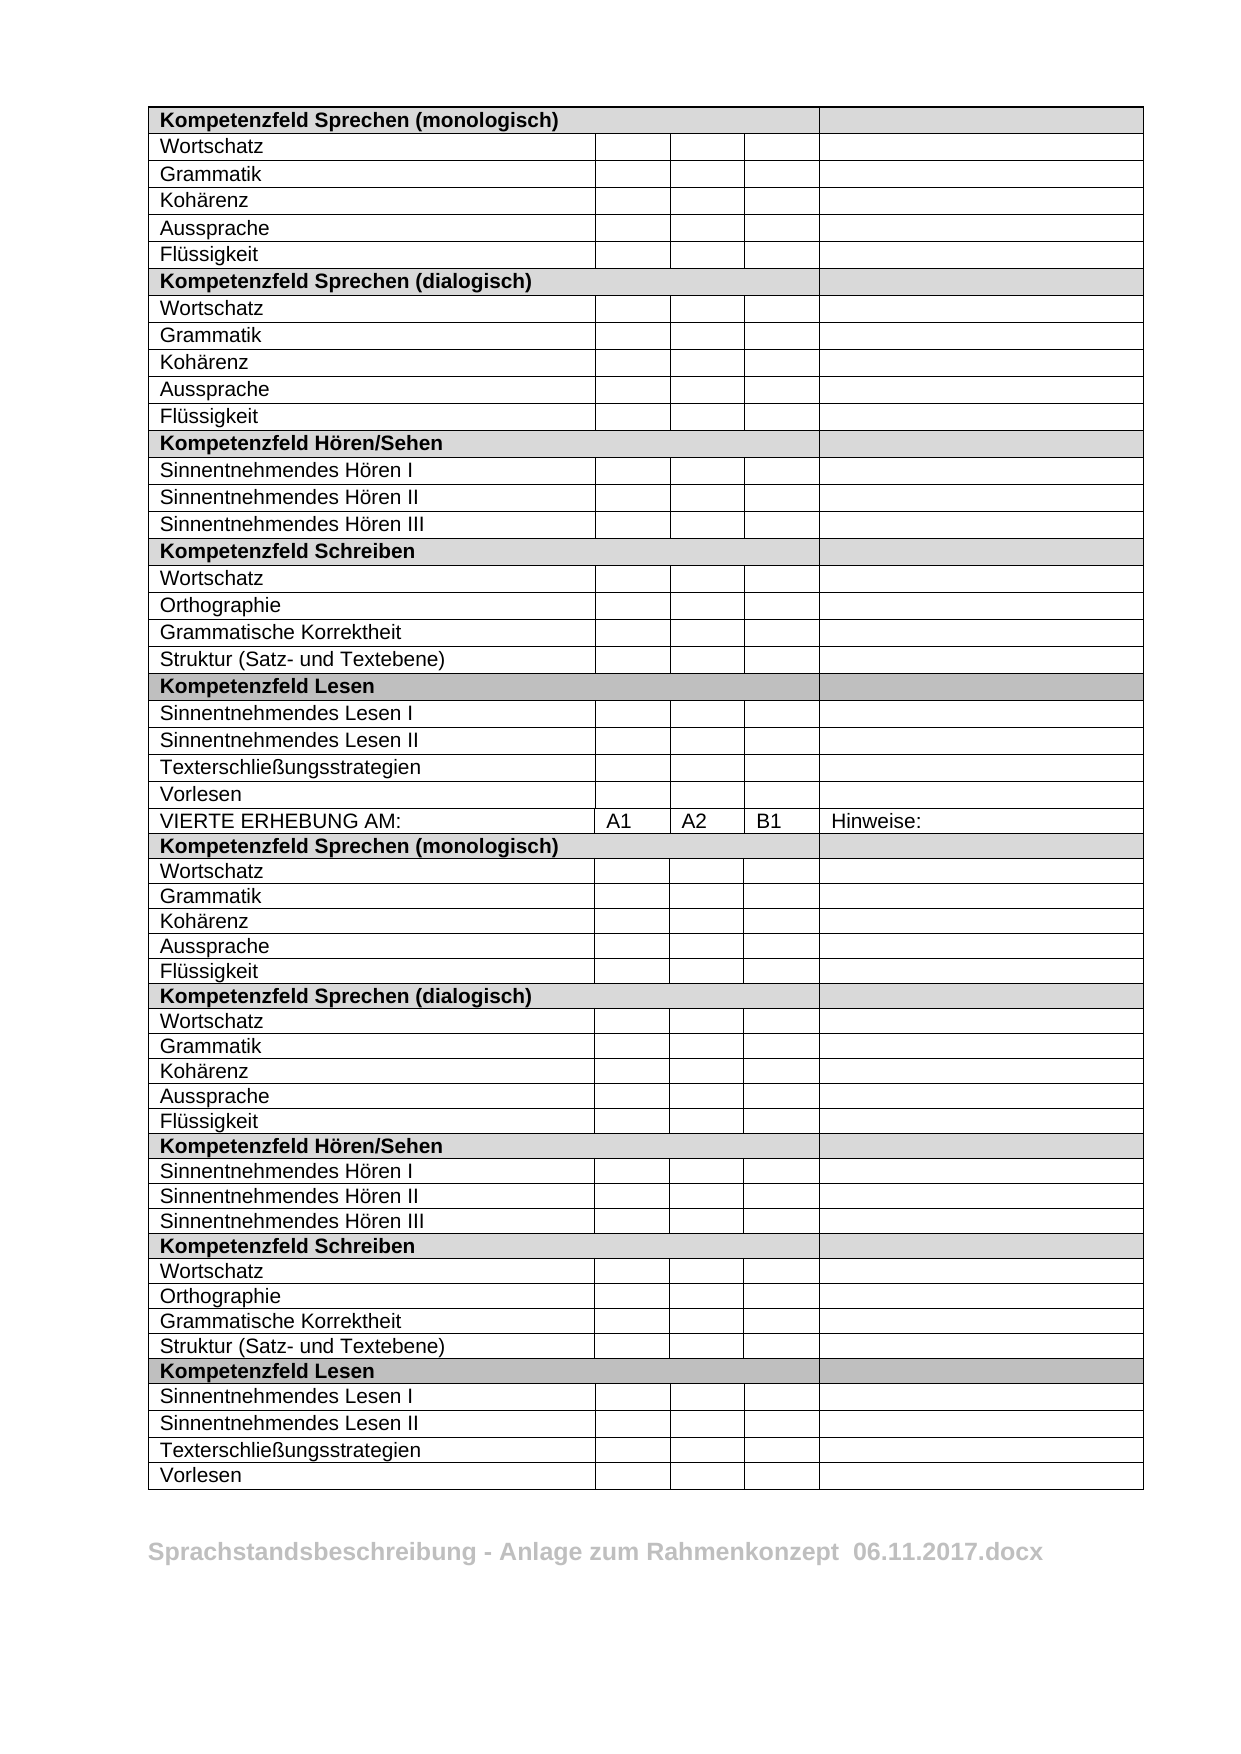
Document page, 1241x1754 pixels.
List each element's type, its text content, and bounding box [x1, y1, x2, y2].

table_cell Aussprache [149, 215, 595, 241]
table_cell [596, 350, 670, 376]
table_cell [595, 1209, 669, 1233]
table_cell [820, 1359, 1143, 1383]
table_cell [820, 350, 1143, 376]
table_cell [820, 188, 1143, 214]
table_cell [670, 1084, 743, 1108]
table_cell [745, 782, 819, 808]
table_cell [671, 782, 744, 808]
table_cell [595, 1009, 669, 1033]
table_cell [671, 728, 744, 754]
table_cell Sinnentnehmendes Hören III [149, 1209, 594, 1233]
table_cell A2 [671, 809, 744, 833]
table_cell [671, 458, 744, 484]
table_cell [744, 1184, 819, 1208]
table_cell [820, 1463, 1143, 1489]
table_cell [596, 296, 670, 322]
table_cell [744, 1034, 819, 1058]
table_cell [820, 323, 1143, 349]
table_cell Kompetenzfeld Sprechen (dialogisch) [149, 269, 819, 295]
table_cell Kohärenz [149, 350, 595, 376]
table_cell [820, 566, 1143, 592]
table_cell [745, 1438, 819, 1462]
table_cell Kohärenz [149, 188, 595, 214]
table_cell [744, 1084, 819, 1108]
table_cell [595, 959, 669, 983]
table_cell [671, 1463, 744, 1489]
table_cell [820, 1384, 1143, 1410]
table_cell Kompetenzfeld Sprechen (dialogisch) [149, 984, 819, 1008]
table_cell [670, 1209, 743, 1233]
table_cell Aussprache [149, 377, 595, 403]
table_cell [670, 1109, 743, 1133]
table_cell Sinnentnehmendes Lesen II [149, 1411, 595, 1437]
table_cell [820, 934, 1143, 958]
table_cell [745, 215, 819, 241]
table_cell [820, 1059, 1143, 1083]
table_cell Wortschatz [149, 296, 595, 322]
table_cell [744, 909, 819, 933]
table_cell [820, 1411, 1143, 1437]
table_cell Wortschatz [149, 859, 594, 883]
table_cell [596, 620, 670, 646]
table_cell [820, 108, 1143, 133]
table_cell [820, 620, 1143, 646]
table_cell Struktur (Satz- und Textebene) [149, 1334, 594, 1358]
table_cell [670, 1184, 743, 1208]
table_cell [596, 728, 670, 754]
table_cell Flüssigkeit [149, 404, 595, 430]
table_cell [671, 701, 744, 727]
table_cell Grammatik [149, 884, 594, 908]
table_cell [820, 959, 1143, 983]
table_cell [596, 485, 670, 511]
table_cell [820, 377, 1143, 403]
table_cell [671, 1384, 744, 1410]
table_cell [820, 782, 1143, 808]
table_cell [820, 1209, 1143, 1233]
table_cell [596, 242, 670, 268]
table_cell [820, 512, 1143, 538]
table_cell Grammatische Korrektheit [149, 620, 595, 646]
table_cell [744, 859, 819, 883]
table_cell Aussprache [149, 934, 594, 958]
table_cell [745, 728, 819, 754]
table_cell Kompetenzfeld Lesen [149, 674, 819, 700]
table_cell [820, 1234, 1143, 1258]
table_cell [820, 161, 1143, 187]
table_cell Flüssigkeit [149, 242, 595, 268]
table_cell [820, 539, 1143, 565]
table_cell [820, 485, 1143, 511]
table_cell Flüssigkeit [149, 959, 594, 983]
table_cell [671, 620, 744, 646]
table_cell [596, 512, 670, 538]
table_cell [820, 1009, 1143, 1033]
table_cell [670, 1009, 743, 1033]
table_cell [745, 350, 819, 376]
table_cell Wortschatz [149, 566, 595, 592]
table_cell [820, 884, 1143, 908]
table_cell Wortschatz [149, 134, 595, 160]
table_cell [596, 161, 670, 187]
table_cell [596, 755, 670, 781]
table_cell Kompetenzfeld Sprechen (monologisch) [149, 108, 819, 133]
table_cell [596, 566, 670, 592]
table_cell [745, 377, 819, 403]
table_cell [745, 647, 819, 673]
table_cell Grammatische Korrektheit [149, 1309, 594, 1333]
table_cell [820, 1259, 1143, 1283]
table_cell [596, 134, 670, 160]
table_cell Sinnentnehmendes Lesen II [149, 728, 595, 754]
table_cell [671, 755, 744, 781]
table_cell [596, 782, 670, 808]
table_cell [670, 1334, 743, 1358]
table_cell [671, 323, 744, 349]
table_cell Sinnentnehmendes Hören III [149, 512, 595, 538]
table_cell [671, 377, 744, 403]
table_cell [671, 566, 744, 592]
table_cell [671, 647, 744, 673]
table_cell [744, 1009, 819, 1033]
table_cell [744, 1284, 819, 1308]
table_cell [745, 566, 819, 592]
table_cell [744, 1209, 819, 1233]
table_cell [820, 859, 1143, 883]
table_cell Kompetenzfeld Schreiben [149, 539, 819, 565]
table_cell [820, 1134, 1143, 1158]
table_cell [745, 296, 819, 322]
table_cell [744, 959, 819, 983]
table_cell [745, 161, 819, 187]
table_cell [671, 593, 744, 619]
table_cell [595, 1334, 669, 1358]
table_cell [595, 859, 669, 883]
table_cell [820, 834, 1143, 858]
table_cell [596, 323, 670, 349]
table_cell [744, 1159, 819, 1183]
table_cell [820, 269, 1143, 295]
table_cell [820, 1309, 1143, 1333]
table_cell [595, 1084, 669, 1108]
table_cell [670, 884, 743, 908]
table_cell [745, 458, 819, 484]
table_cell Wortschatz [149, 1259, 594, 1283]
table_cell Kompetenzfeld Sprechen (monologisch) [149, 834, 819, 858]
table_cell [596, 647, 670, 673]
table_cell [745, 1463, 819, 1489]
table_cell [670, 1309, 743, 1333]
table_cell [745, 188, 819, 214]
table_cell [596, 593, 670, 619]
table_cell [596, 1438, 670, 1462]
table_cell [744, 1309, 819, 1333]
table_cell [671, 512, 744, 538]
table_cell [744, 1059, 819, 1083]
table_cell Sinnentnehmendes Hören II [149, 1184, 594, 1208]
table_cell [820, 1159, 1143, 1183]
table_cell [595, 884, 669, 908]
table_cell Kompetenzfeld Hören/Sehen [149, 1134, 819, 1158]
table_cell [595, 1059, 669, 1083]
table_cell [745, 485, 819, 511]
table_cell Texterschließungsstrategien [149, 1438, 595, 1462]
table_cell [671, 350, 744, 376]
table_cell [820, 1284, 1143, 1308]
table_cell [596, 1463, 670, 1489]
table_cell Flüssigkeit [149, 1109, 594, 1133]
table_cell [820, 909, 1143, 933]
table_cell [745, 1384, 819, 1410]
table_cell [820, 1334, 1143, 1358]
table_cell [820, 296, 1143, 322]
table_cell Vorlesen [149, 782, 595, 808]
table_cell [820, 134, 1143, 160]
table_cell [596, 377, 670, 403]
table_cell [670, 959, 743, 983]
table_cell [671, 188, 744, 214]
table_cell [820, 1438, 1143, 1462]
table_cell [820, 984, 1143, 1008]
table_cell Sinnentnehmendes Hören II [149, 485, 595, 511]
table_cell [596, 701, 670, 727]
table_cell [595, 909, 669, 933]
table_cell Vorlesen [149, 1463, 595, 1489]
table_cell [595, 934, 669, 958]
table_cell [596, 458, 670, 484]
table_cell [744, 934, 819, 958]
table_cell Grammatik [149, 161, 595, 187]
table_cell [596, 404, 670, 430]
table_cell [820, 647, 1143, 673]
table_cell [596, 1384, 670, 1410]
table_cell [671, 485, 744, 511]
table_cell [820, 1034, 1143, 1058]
table_cell [820, 215, 1143, 241]
table_cell [595, 1159, 669, 1183]
table_cell Sinnentnehmendes Hören I [149, 1159, 594, 1183]
table_cell [671, 1411, 744, 1437]
table_cell Kohärenz [149, 909, 594, 933]
table_cell [745, 593, 819, 619]
table_cell Kompetenzfeld Lesen [149, 1359, 819, 1383]
table_cell [820, 701, 1143, 727]
table_cell [820, 1109, 1143, 1133]
table_cell [745, 620, 819, 646]
table_cell [670, 859, 743, 883]
table_cell [820, 242, 1143, 268]
table_cell Orthographie [149, 1284, 594, 1308]
table_cell [745, 404, 819, 430]
table_cell Grammatik [149, 323, 595, 349]
table_cell [820, 1084, 1143, 1108]
table_cell [671, 215, 744, 241]
table_cell Kohärenz [149, 1059, 594, 1083]
table_cell Sinnentnehmendes Lesen I [149, 701, 595, 727]
table_cell [820, 728, 1143, 754]
table_cell Wortschatz [149, 1009, 594, 1033]
table_cell [670, 1259, 743, 1283]
table_cell A1 [595, 809, 670, 833]
table_cell [595, 1309, 669, 1333]
table_cell [745, 701, 819, 727]
table_cell [820, 431, 1143, 457]
table_cell [671, 134, 744, 160]
table_cell [820, 674, 1143, 700]
table_cell [671, 242, 744, 268]
table_cell [745, 755, 819, 781]
table_cell [745, 1411, 819, 1437]
table_cell [820, 1184, 1143, 1208]
table_cell [671, 161, 744, 187]
table_cell [595, 1109, 669, 1133]
table_cell [745, 512, 819, 538]
table_cell Kompetenzfeld Schreiben [149, 1234, 819, 1258]
table_cell [744, 884, 819, 908]
table_cell [671, 296, 744, 322]
table_cell [744, 1259, 819, 1283]
table_cell [670, 1284, 743, 1308]
table_cell Aussprache [149, 1084, 594, 1108]
table_cell VIERTE ERHEBUNG AM: [149, 809, 594, 833]
table_cell [670, 909, 743, 933]
table_cell [595, 1259, 669, 1283]
table_cell Texterschließungsstrategien [149, 755, 595, 781]
table_cell [745, 323, 819, 349]
table_cell [744, 1334, 819, 1358]
table_cell [596, 215, 670, 241]
table_cell Orthographie [149, 593, 595, 619]
table_cell [820, 404, 1143, 430]
table_cell Struktur (Satz- und Textebene) [149, 647, 595, 673]
table_cell [671, 404, 744, 430]
table_cell [670, 1059, 743, 1083]
table_cell [670, 934, 743, 958]
table_cell [671, 1438, 744, 1462]
table_cell [596, 1411, 670, 1437]
table_cell Kompetenzfeld Hören/Sehen [149, 431, 819, 457]
table_cell [595, 1184, 669, 1208]
table_cell B1 [745, 809, 819, 833]
table_cell [744, 1109, 819, 1133]
table_cell [745, 134, 819, 160]
table_cell [670, 1034, 743, 1058]
table_cell [745, 242, 819, 268]
table_cell [820, 458, 1143, 484]
table_cell Sinnentnehmendes Hören I [149, 458, 595, 484]
text Sprachstandsbeschreibung - Anlage zum Rahmenkonzept 06.11.2017.docx [148, 1537, 1092, 1565]
table_cell Sinnentnehmendes Lesen I [149, 1384, 595, 1410]
table_cell [595, 1284, 669, 1308]
table_cell [820, 593, 1143, 619]
table_cell [670, 1159, 743, 1183]
table_cell [820, 755, 1143, 781]
table_cell Hinweise: [820, 809, 1143, 833]
table_cell [596, 188, 670, 214]
table_cell [595, 1034, 669, 1058]
table_cell Grammatik [149, 1034, 594, 1058]
